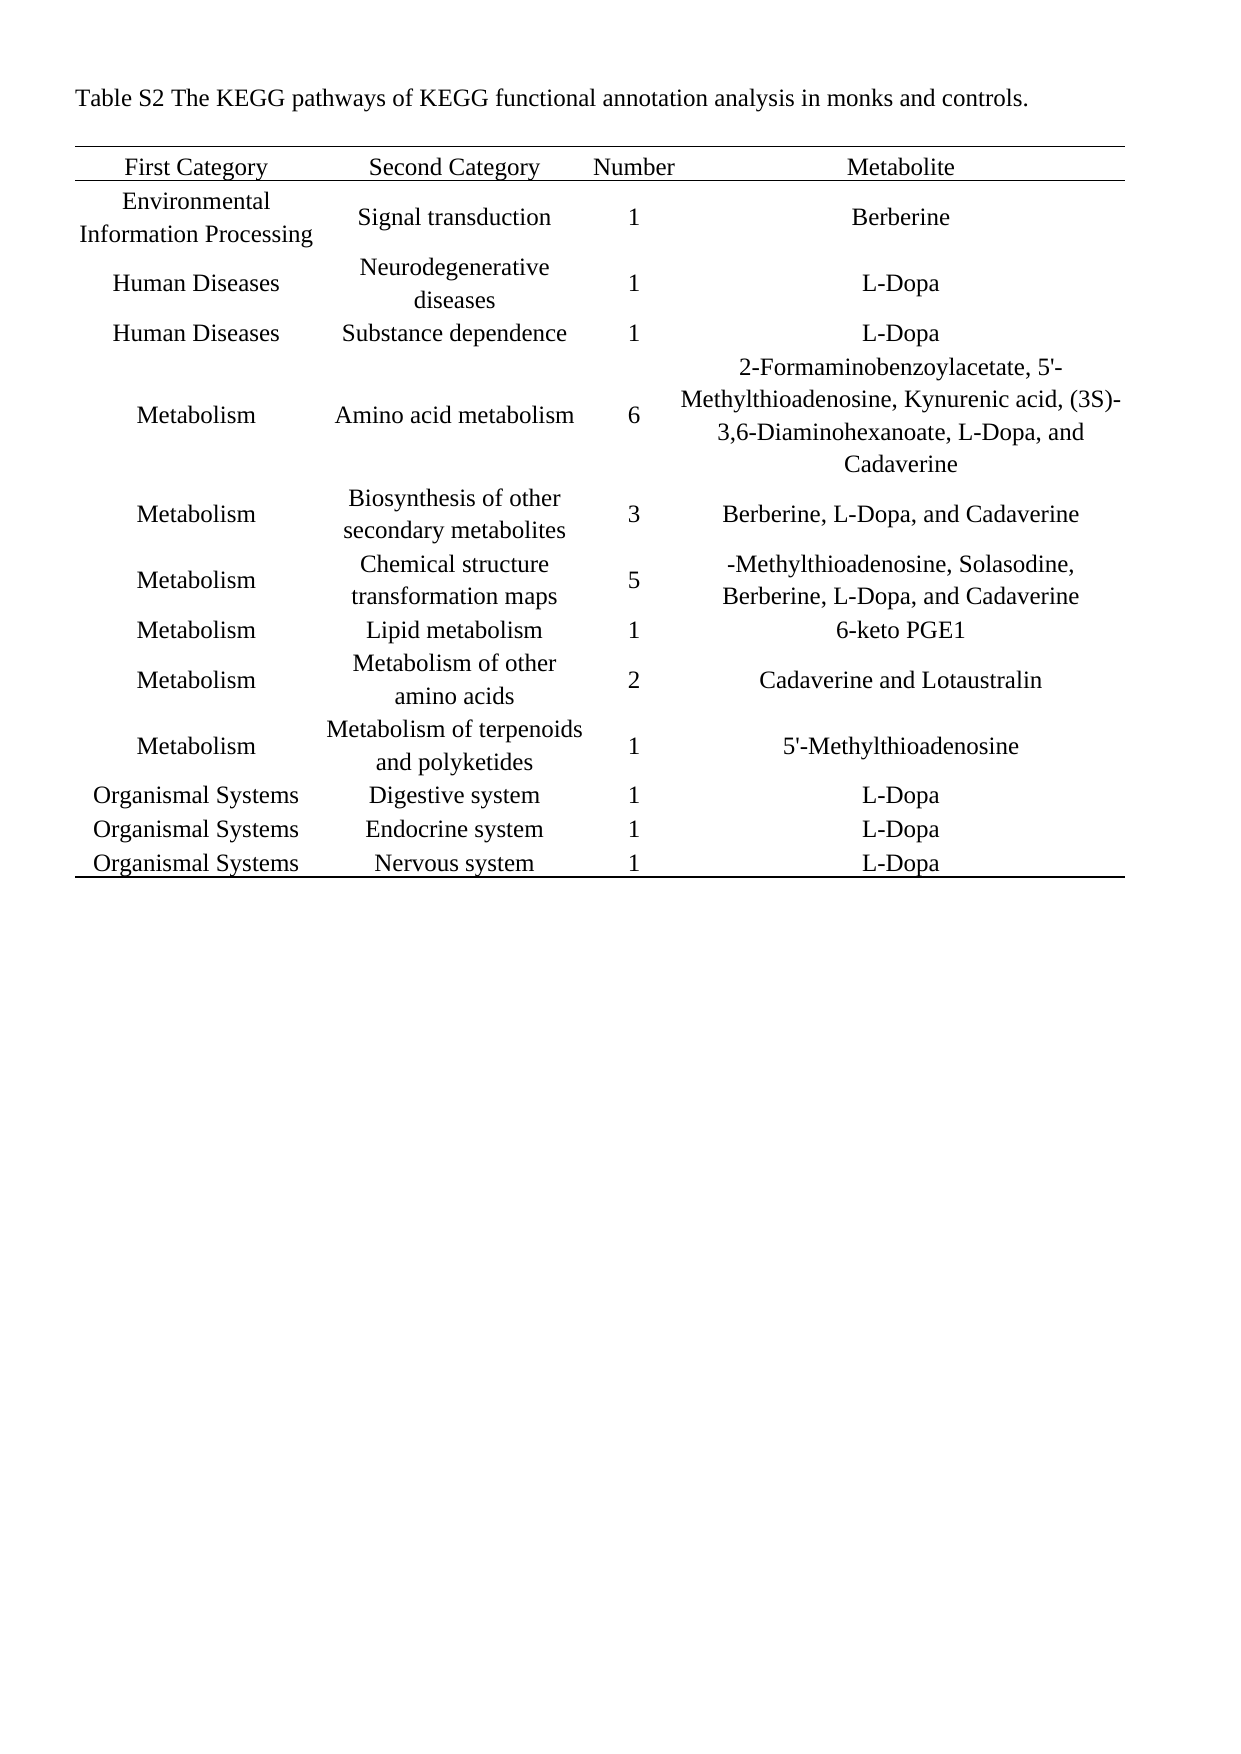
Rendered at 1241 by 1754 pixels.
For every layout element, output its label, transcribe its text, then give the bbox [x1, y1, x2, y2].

table_cell Organismal Systems [75, 776, 317, 809]
table_cell L-Dopa [676, 809, 1125, 843]
table_cell Biosynthesis of other secondary metabolites [317, 478, 592, 544]
table_cell 5'-Methylthioadenosine [676, 710, 1125, 776]
table_header Second Category [317, 147, 592, 180]
table_cell Human Diseases [75, 314, 317, 347]
table_cell Metabolism of other amino acids [317, 644, 592, 710]
table_cell Digestive system [317, 776, 592, 809]
table_cell Berberine, L-Dopa, and Cadaverine [676, 478, 1125, 544]
table_cell 1 [592, 248, 676, 313]
table_cell Organismal Systems [75, 843, 317, 876]
table_cell 1 [592, 776, 676, 809]
table_cell Metabolism [75, 478, 317, 544]
table_cell Metabolism [75, 610, 317, 644]
table_cell Metabolism [75, 644, 317, 710]
table_cell Metabolism [75, 710, 317, 776]
text Table S2 The KEGG pathways of KEGG functional annotation analysis in monks and controls. [75, 81, 1165, 113]
table_cell -Methylthioadenosine, Solasodine, Berberine, L-Dopa, and Cadaverine [676, 544, 1125, 610]
table_cell 1 [592, 809, 676, 843]
table_cell Neurodegenerative diseases [317, 248, 592, 313]
table_cell 1 [592, 314, 676, 347]
table_cell Metabolism of terpenoids and polyketides [317, 710, 592, 776]
table_header Number [592, 147, 676, 180]
table_cell Organismal Systems [75, 809, 317, 843]
table_cell Environmental Information Processing [75, 181, 317, 247]
table_cell Signal transduction [317, 181, 592, 247]
table_cell 1 [592, 181, 676, 247]
table_cell Chemical structure transformation maps [317, 544, 592, 610]
table_cell L-Dopa [676, 776, 1125, 809]
table_cell Metabolism [75, 544, 317, 610]
table_cell 6-keto PGE1 [676, 610, 1125, 644]
table_cell Berberine [676, 181, 1125, 247]
table_cell Nervous system [317, 843, 592, 876]
table_cell L-Dopa [676, 248, 1125, 313]
table_cell L-Dopa [676, 843, 1125, 876]
table_header First Category [75, 147, 317, 180]
table_cell 1 [592, 710, 676, 776]
table_cell Lipid metabolism [317, 610, 592, 644]
table_cell Human Diseases [75, 248, 317, 313]
table_cell 2 [592, 644, 676, 710]
table_cell 1 [592, 610, 676, 644]
table_cell Endocrine system [317, 809, 592, 843]
table_cell Cadaverine and Lotaustralin [676, 644, 1125, 710]
table_cell L-Dopa [676, 314, 1125, 347]
table_cell Amino acid metabolism [317, 347, 592, 478]
table_cell 1 [592, 843, 676, 876]
table_cell 2-Formaminobenzoylacetate, 5'-Methylthioadenosine, Kynurenic acid, (3S)-3,6-Diaminohexanoate, L-Dopa, and Cadaverine [676, 347, 1125, 478]
table_cell 5 [592, 544, 676, 610]
table_cell 6 [592, 347, 676, 478]
table_header Metabolite [676, 147, 1125, 180]
table_cell 3 [592, 478, 676, 544]
table_cell Metabolism [75, 347, 317, 478]
table_cell Substance dependence [317, 314, 592, 347]
